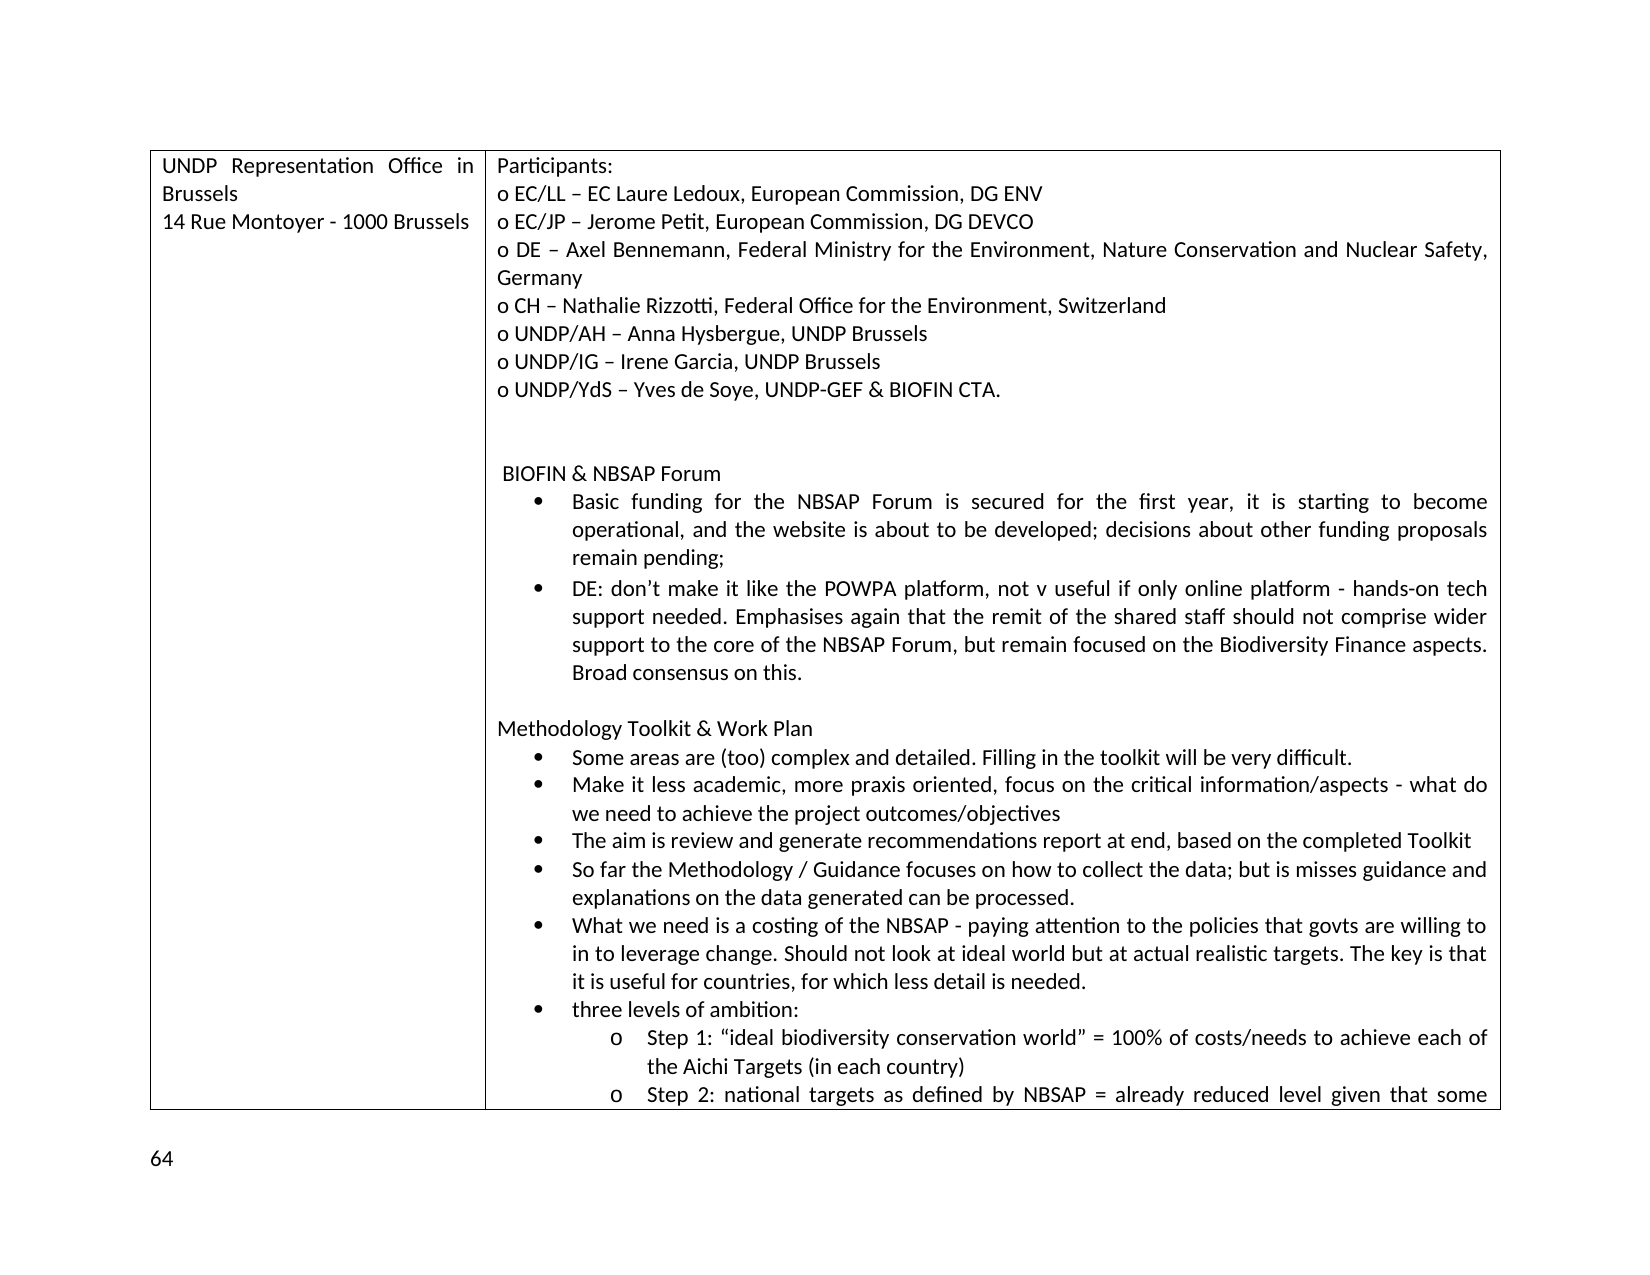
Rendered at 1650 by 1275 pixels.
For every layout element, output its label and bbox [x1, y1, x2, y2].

table_cell [486, 151, 1500, 1109]
table_cell [151, 151, 485, 1109]
